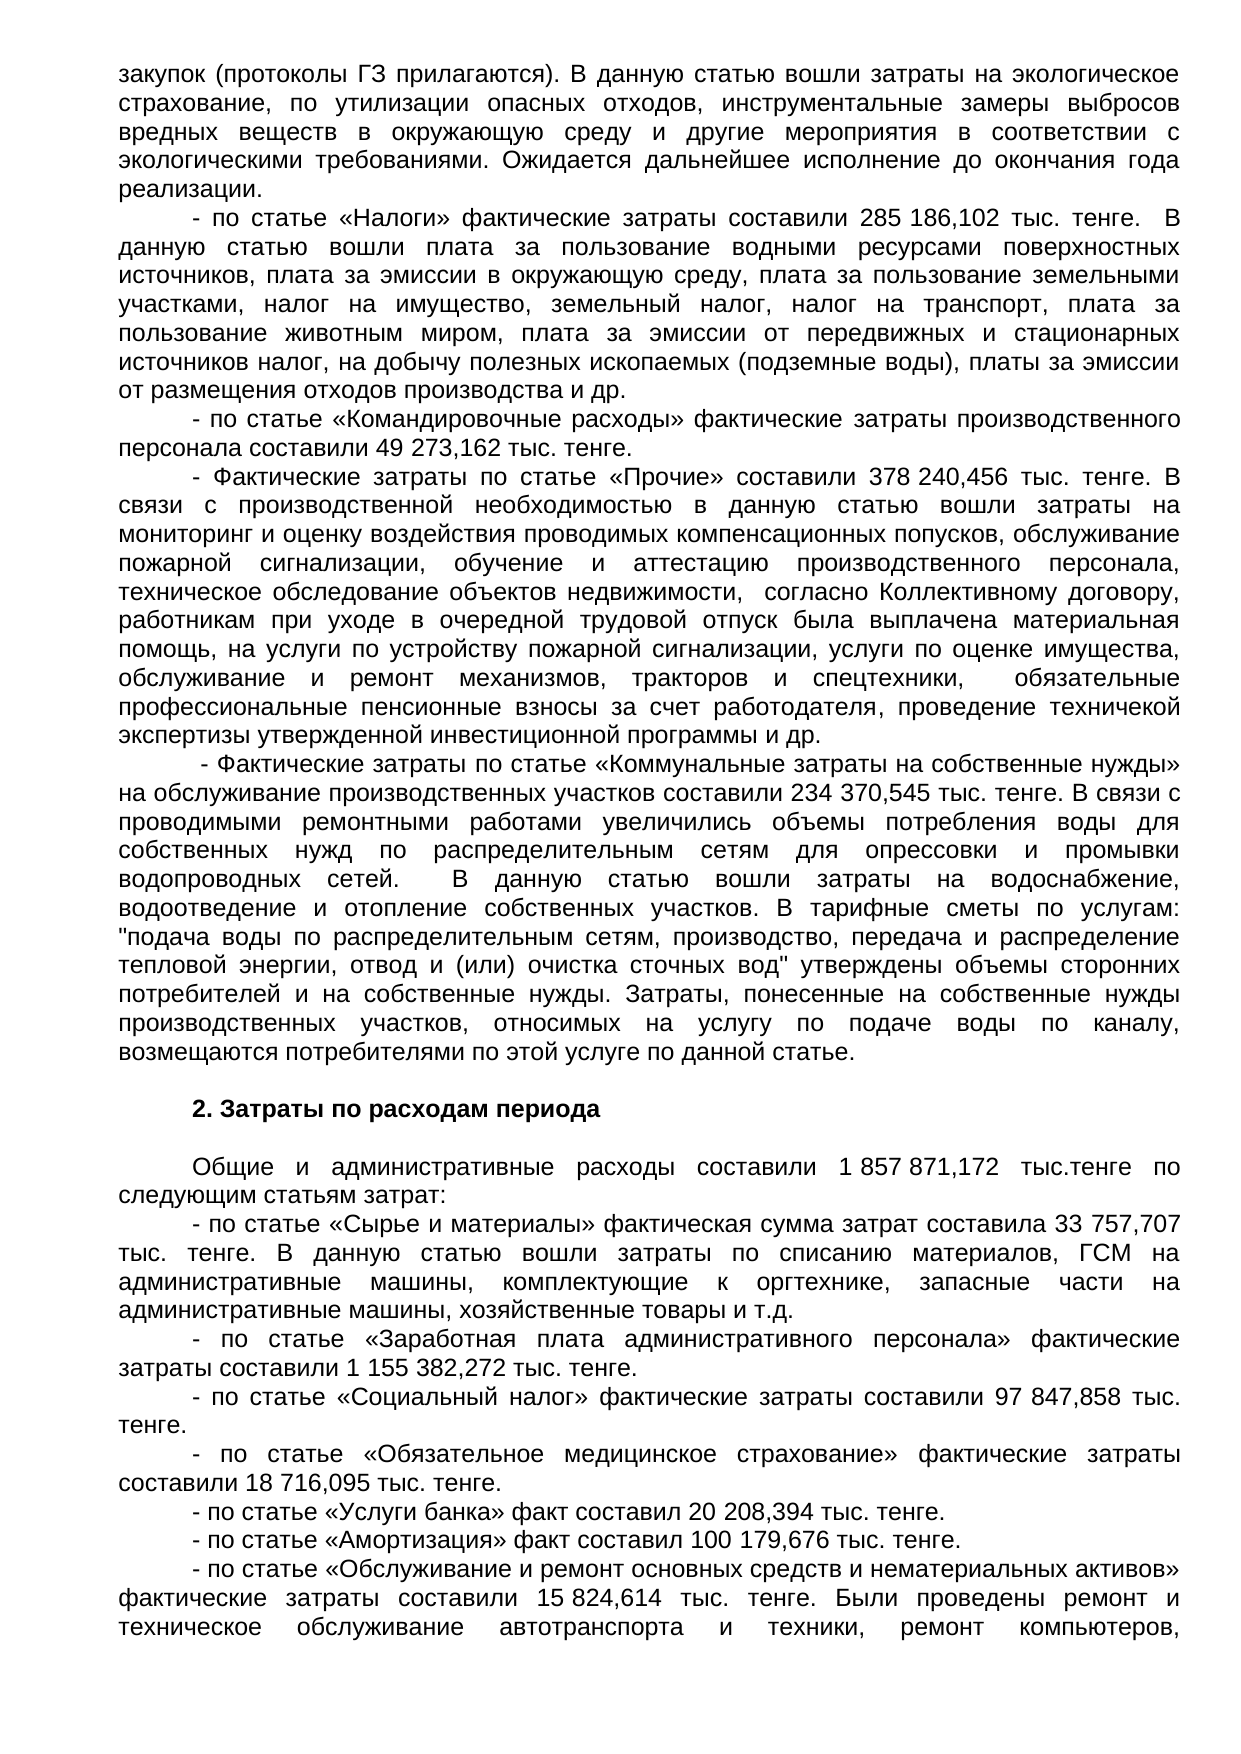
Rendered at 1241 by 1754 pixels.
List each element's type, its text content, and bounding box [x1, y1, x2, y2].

text - по статье «Услуги банка» факт составил 20 208,394 тыс. тенге. [118, 1497, 1181, 1525]
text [118, 1554, 1181, 1640]
text - по статье «Амортизация» факт составил 100 179,676 тыс. тенге. [118, 1525, 1181, 1554]
text - Фактические затраты по статье «Коммунальные затраты на собственные нужды» на обслуживание производственных участков составили 234 370,545 тыс. тенге. В связи с проводимыми ремонтными работами увеличились объемы потребления воды для собственных нужд по распределительным сетям для опрессовки и промывки водопроводных сетей. В данную статью вошли затраты на водоснабжение, водоотведение и отопление собственных участков. В тарифные сметы по услугам: "подача воды по распределительным сетям, производство, передача и распределение тепловой энергии, отвод и (или) очистка сточных вод" утверждены объемы сторонних потребителей и на собственные нужды. Затраты, понесенные на собственные нужды производственных участков, относимых на услугу по подаче воды по каналу, возмещаются потребителями по этой услуге по данной статье. [118, 749, 1181, 1065]
text - по статье «Социальный налог» фактические затраты составили 97 847,858 тыс. тенге. [118, 1382, 1181, 1439]
text - Фактические затраты по статье «Прочие» составили 378 240,456 тыс. тенге. В связи с производственной необходимостью в данную статью вошли затраты на мониторинг и оценку воздействия проводимых компенсационных попусков, обслуживание пожарной сигнализации, обучение и аттестацию производственного персонала, техническое обследование объектов недвижимости, согласно Коллективному договору, работникам при уходе в очередной трудовой отпуск была выплачена материальная помощь, на услуги по устройству пожарной сигнализации, услуги по оценке имущества, обслуживание и ремонт механизмов, тракторов и спецтехники, обязательные профессиональные пенсионные взносы за счет работодателя, проведение техничекой экспертизы утвержденной инвестиционной программы и др. [118, 462, 1181, 749]
text - по статье «Заработная плата административного персонала» фактические затраты составили 1 155 382,272 тыс. тенге. [118, 1324, 1181, 1382]
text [118, 59, 1181, 203]
text - по статье «Командировочные расходы» фактические затраты производственного персонала составили 49 273,162 тыс. тенге. [118, 404, 1181, 462]
text 2. Затраты по расходам периода [118, 1094, 1181, 1123]
text - по статье «Налоги» фактические затраты составили 285 186,102 тыс. тенге. В данную статью вошли плата за пользование водными ресурсами поверхностных источников, плата за эмиссии в окружающую среду, плата за пользование земельными участками, налог на имущество, земельный налог, налог на транспорт, плата за пользование животным миром, плата за эмиссии от передвижных и стационарных источников налог, на добычу полезных ископаемых (подземные воды), платы за эмиссии от размещения отходов производства и др. [118, 203, 1181, 404]
text Общие и административные расходы составили 1 857 871,172 тыс.тенге по следующим статьям затрат: [118, 1152, 1181, 1209]
text - по статье «Обязательное медицинское страхование» фактические затраты составили 18 716,095 тыс. тенге. [118, 1439, 1181, 1497]
text - по статье «Сырье и материалы» фактическая сумма затрат составила 33 757,707 тыс. тенге. В данную статью вошли затраты по списанию материалов, ГСМ на административные машины, комплектующие к оргтехнике, запасные части на административные машины, хозяйственные товары и т.д. [118, 1209, 1181, 1324]
